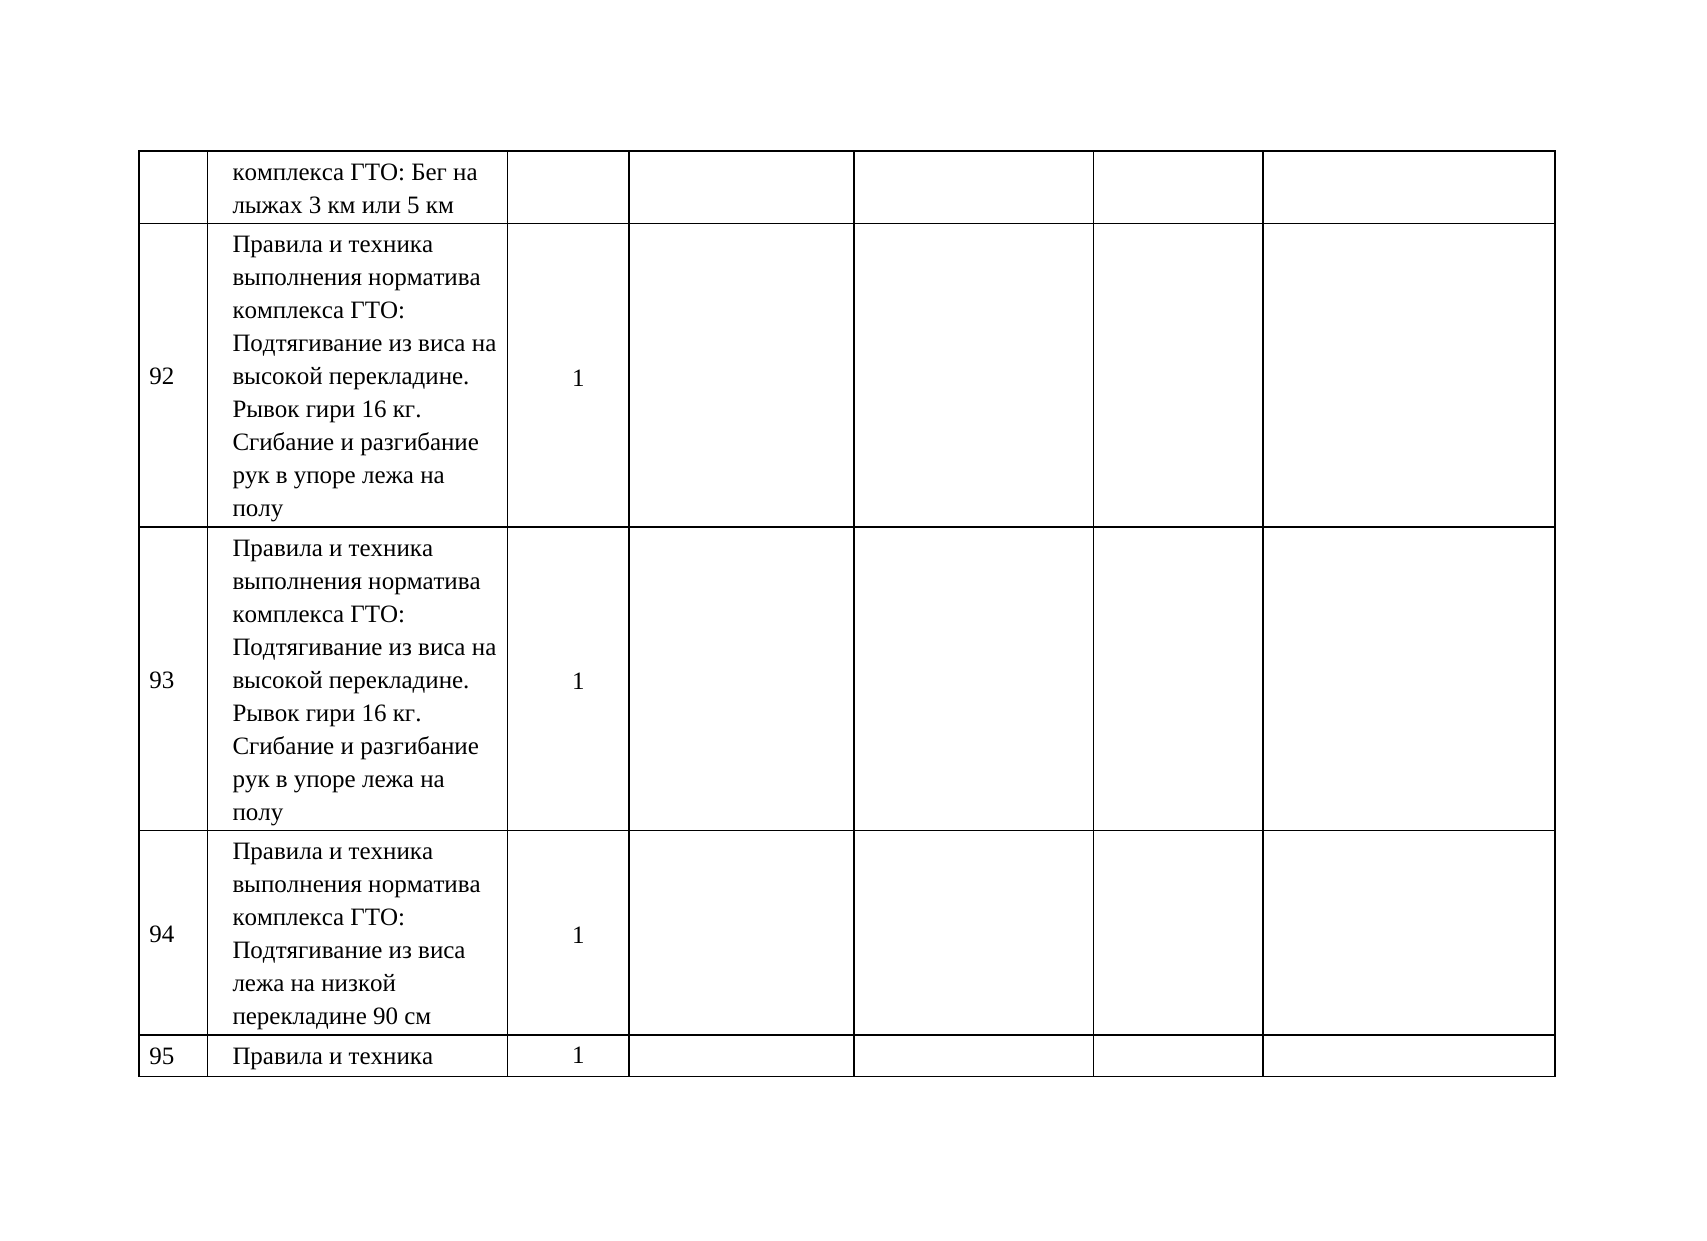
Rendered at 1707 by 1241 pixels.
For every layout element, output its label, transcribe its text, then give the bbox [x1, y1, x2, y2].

table_cell 92 [140, 224, 207, 526]
table_cell 1 [508, 152, 628, 222]
table_cell 1 [508, 224, 628, 526]
table_cell Правила и техника выполнения норматива комплекса ГТО: Подтягивание из виса на высокой перекладине. Рывок гири 16 кг. Сгибание и разгибание рук в упоре лежа на полу [208, 224, 507, 526]
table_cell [208, 1036, 507, 1076]
table_cell [630, 152, 853, 222]
table_cell [855, 528, 1093, 829]
table_cell [855, 224, 1093, 526]
table_cell [630, 831, 853, 1034]
table_cell Правила и техника выполнения норматива комплекса ГТО: Подтягивание из виса на высокой перекладине. Рывок гири 16 кг. Сгибание и разгибание рук в упоре лежа на полу [208, 528, 507, 829]
table_cell [630, 224, 853, 526]
table_cell [1264, 528, 1554, 829]
table_cell [855, 1036, 1093, 1076]
table_cell 94 [140, 831, 207, 1034]
table_cell Правила и техника выполнения норматива комплекса ГТО: Подтягивание из виса лежа на низкой перекладине 90 см [208, 831, 507, 1034]
table_cell [1264, 152, 1554, 222]
table_cell [855, 152, 1093, 222]
table_cell [1094, 831, 1262, 1034]
table_cell 1 [508, 1036, 628, 1076]
table_cell [1264, 831, 1554, 1034]
table_cell [1094, 224, 1262, 526]
table_cell 93 [140, 528, 207, 829]
table_cell [1094, 528, 1262, 829]
table_cell 91 [140, 152, 207, 222]
table_cell [1094, 152, 1262, 222]
table_cell [630, 528, 853, 829]
table_cell 95 [140, 1036, 207, 1076]
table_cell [208, 152, 507, 222]
table_cell [855, 831, 1093, 1034]
table_cell [1094, 1036, 1262, 1076]
table_cell [1264, 224, 1554, 526]
table_cell [630, 1036, 853, 1076]
table_cell [1264, 1036, 1554, 1076]
table_cell 1 [508, 528, 628, 829]
table_cell 1 [508, 831, 628, 1034]
